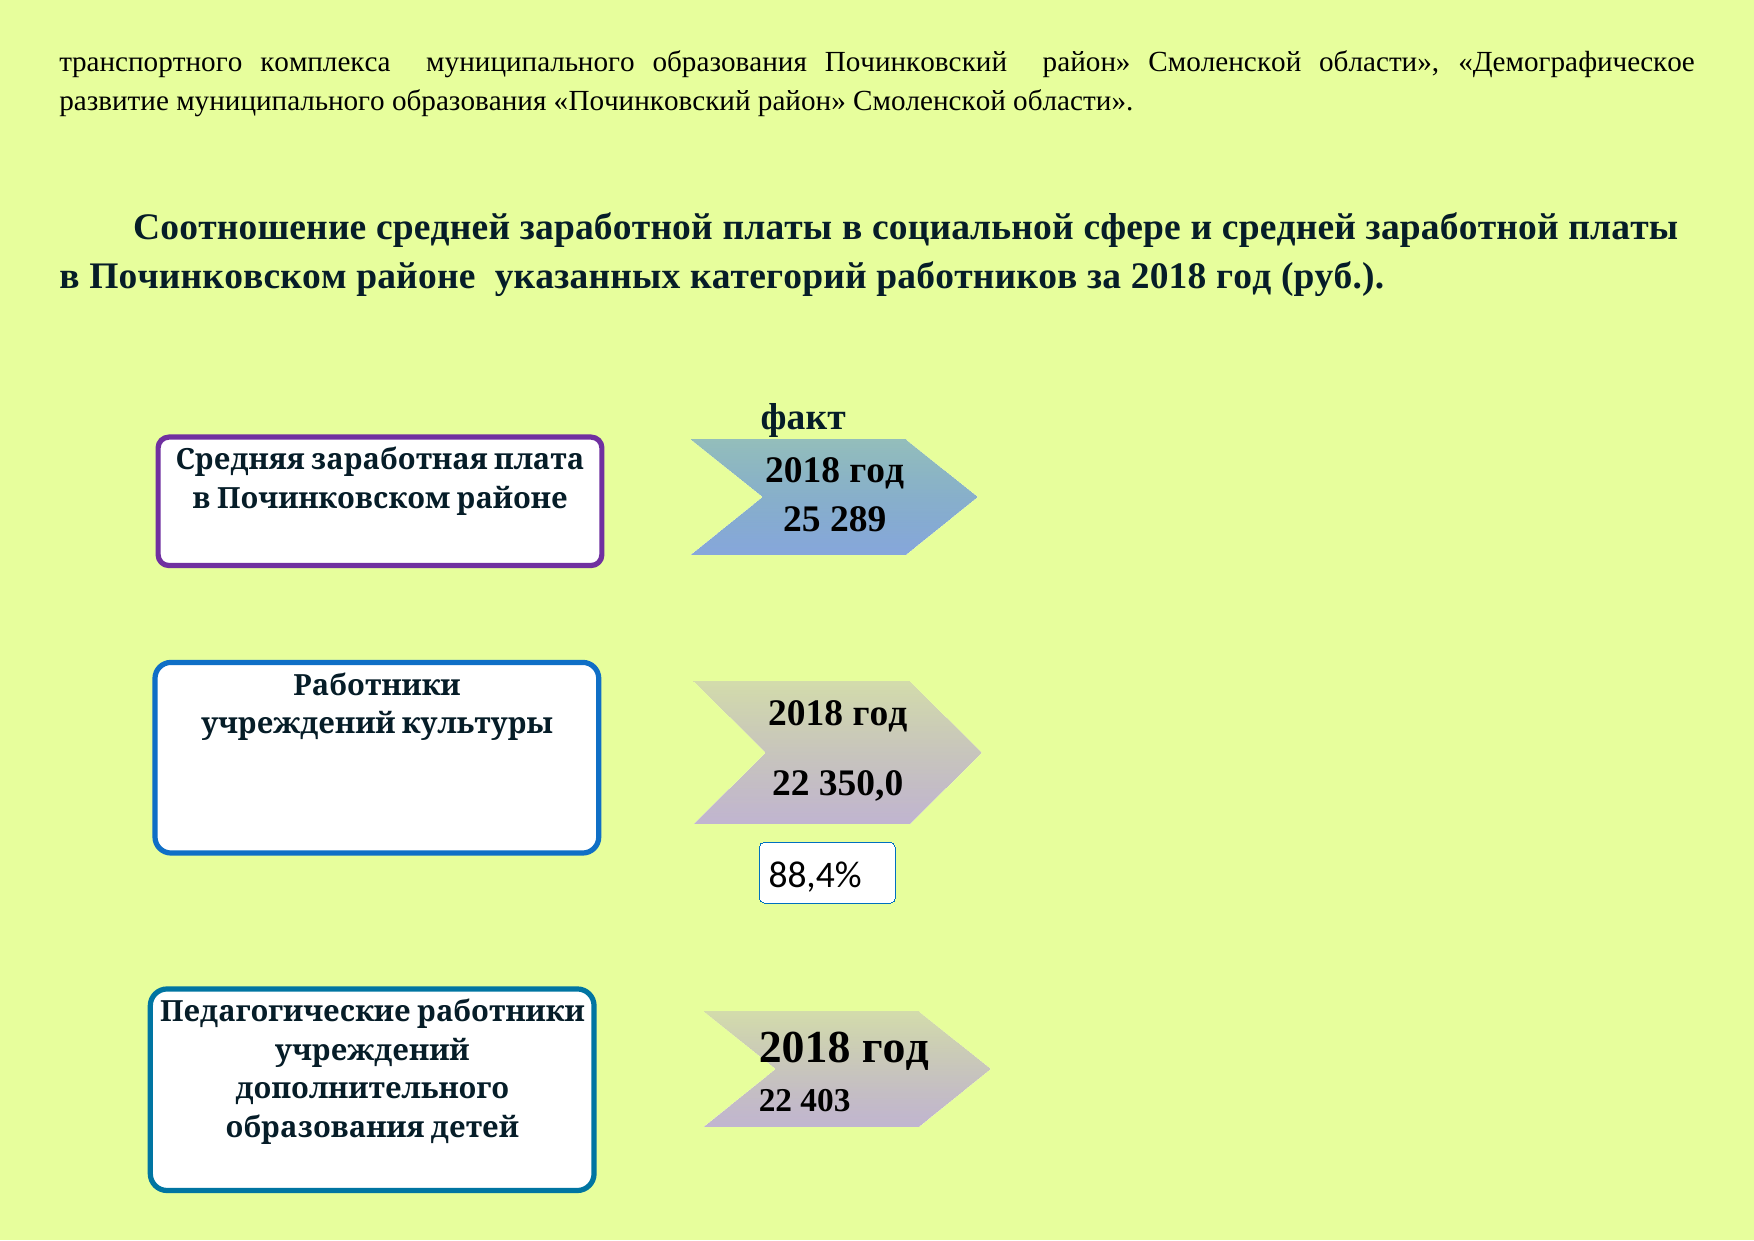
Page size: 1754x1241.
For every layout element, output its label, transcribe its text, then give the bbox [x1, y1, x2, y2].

text Соотношение средней заработной платы в социальной сфере и средней заработной платы в Починковском районе указанных категорий работников за 2018 год (руб.). [59, 204, 1695, 297]
text факт [59, 394, 1695, 438]
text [59, 44, 1695, 116]
